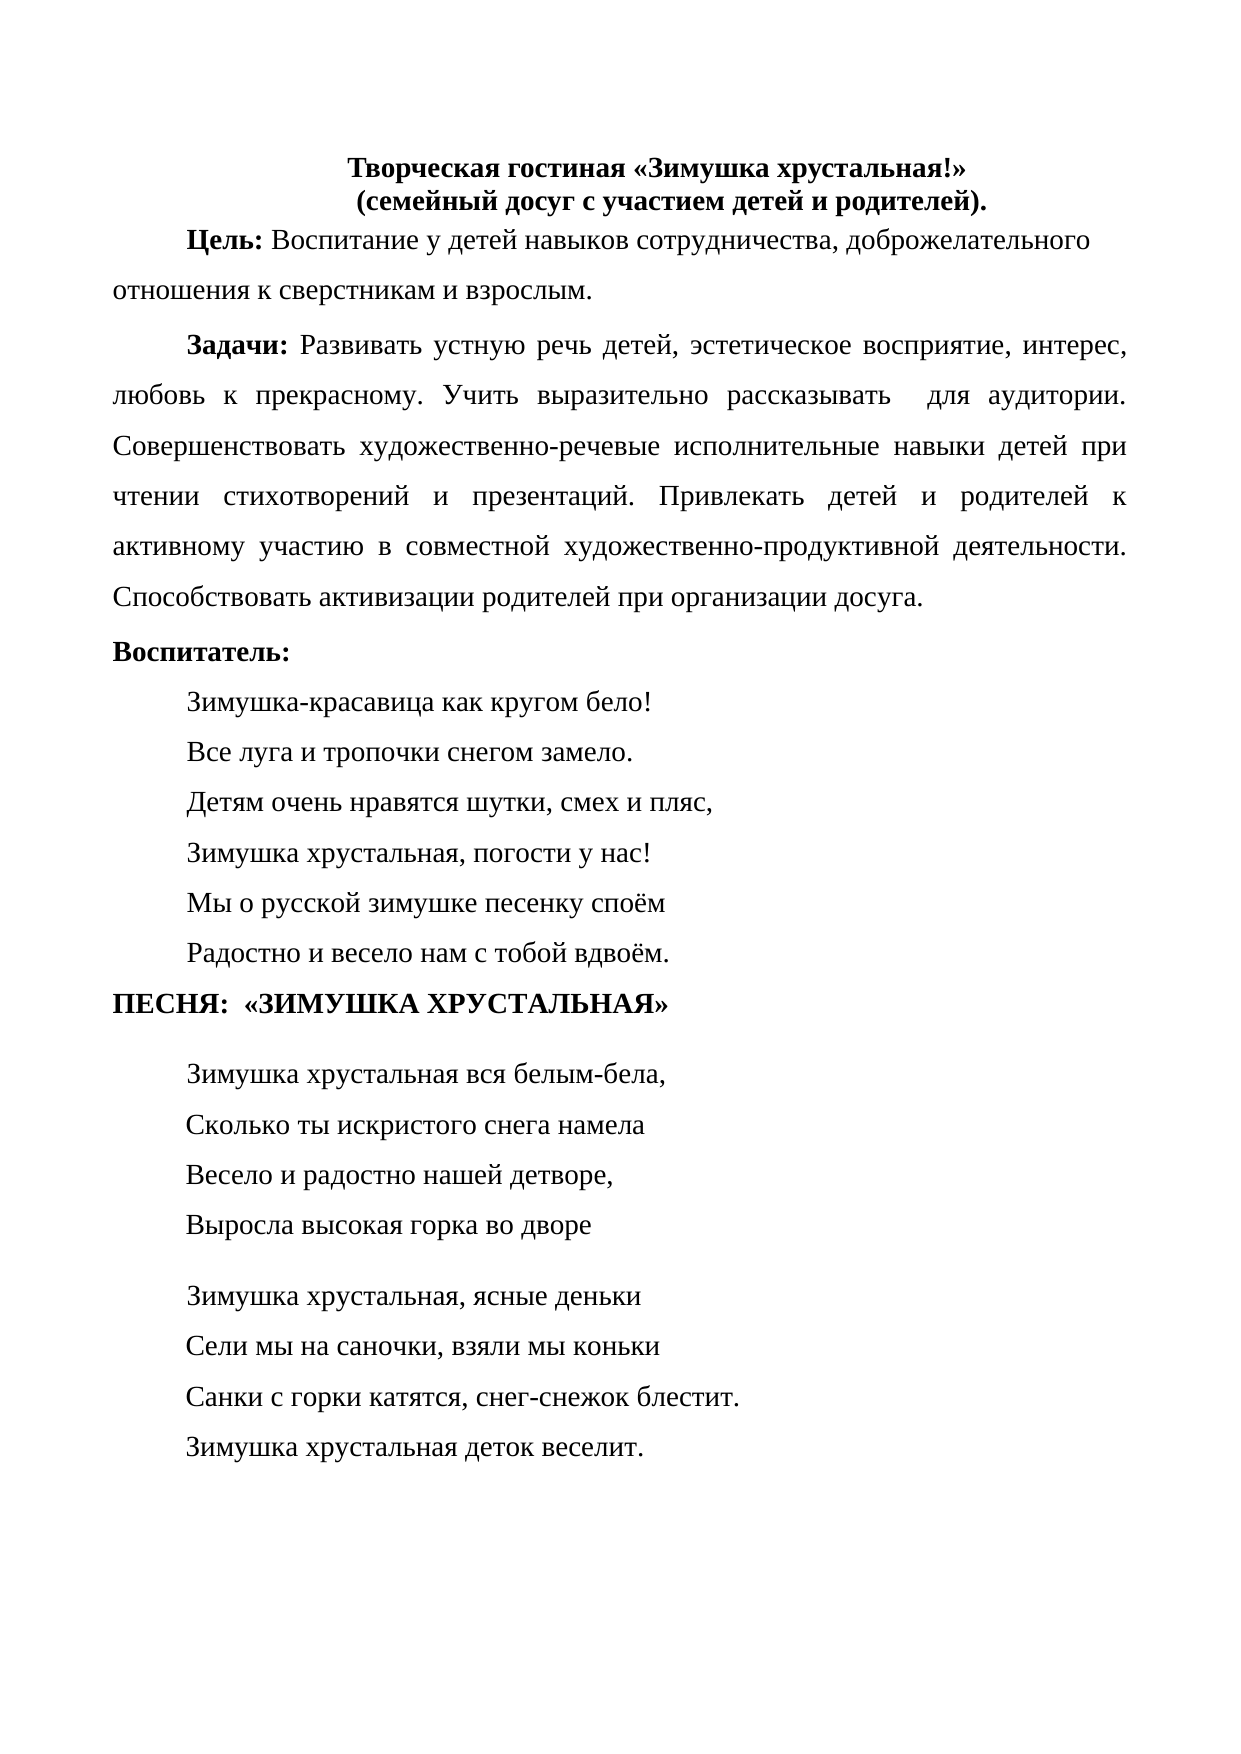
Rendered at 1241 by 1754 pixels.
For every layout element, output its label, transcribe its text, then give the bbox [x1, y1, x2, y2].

text (семейный досуг с участием детей и родителей). [112, 183, 1128, 217]
text Зимушка хрустальная, погости у нас! [112, 835, 1128, 868]
text Зимушка-красавица как кругом бело! [112, 684, 1128, 717]
text Все луга и тропочки снегом замело. [112, 734, 1128, 768]
text Радостно и весело нам с тобой вдвоём. [112, 936, 1128, 969]
text Воспитатель: [112, 634, 1128, 667]
text ПЕСНЯ: «ЗИМУШКА ХРУСТАЛЬНАЯ» [112, 986, 1128, 1019]
text Задачи: Развивать устную речь детей, эстетическое восприятие, интерес, любовь к прекрасному. Учить выразительно рассказывать для аудитории. Совершенствовать художественно-речевые исполнительные навыки детей при чтении стихотворений и презентаций. Привлекать детей и родителей к активному участию в совместной художественно-продуктивной деятельности. Способствовать активизации родителей при организации досуга. [112, 327, 1128, 612]
text Мы о русской зимушке песенку споём [112, 885, 1128, 919]
text Творческая гостиная «Зимушка хрустальная!» [112, 150, 1128, 183]
text Детям очень нравятся шутки, смех и пляс, [112, 784, 1128, 818]
text Цель: Воспитание у детей навыков сотрудничества, доброжелательного отношения к сверстникам и взрослым. [112, 222, 1128, 306]
text Зимушка хрустальная вся белым-бела, Сколько ты искристого снега намела Весело и радостно нашей детворе, Выросла высокая горка во дворе [112, 1056, 1128, 1241]
text Зимушка хрустальная, ясные деньки Сели мы на саночки, взяли мы коньки Санки с горки катятся, снег-снежок блестит. Зимушка хрустальная деток веселит. [112, 1278, 1128, 1462]
